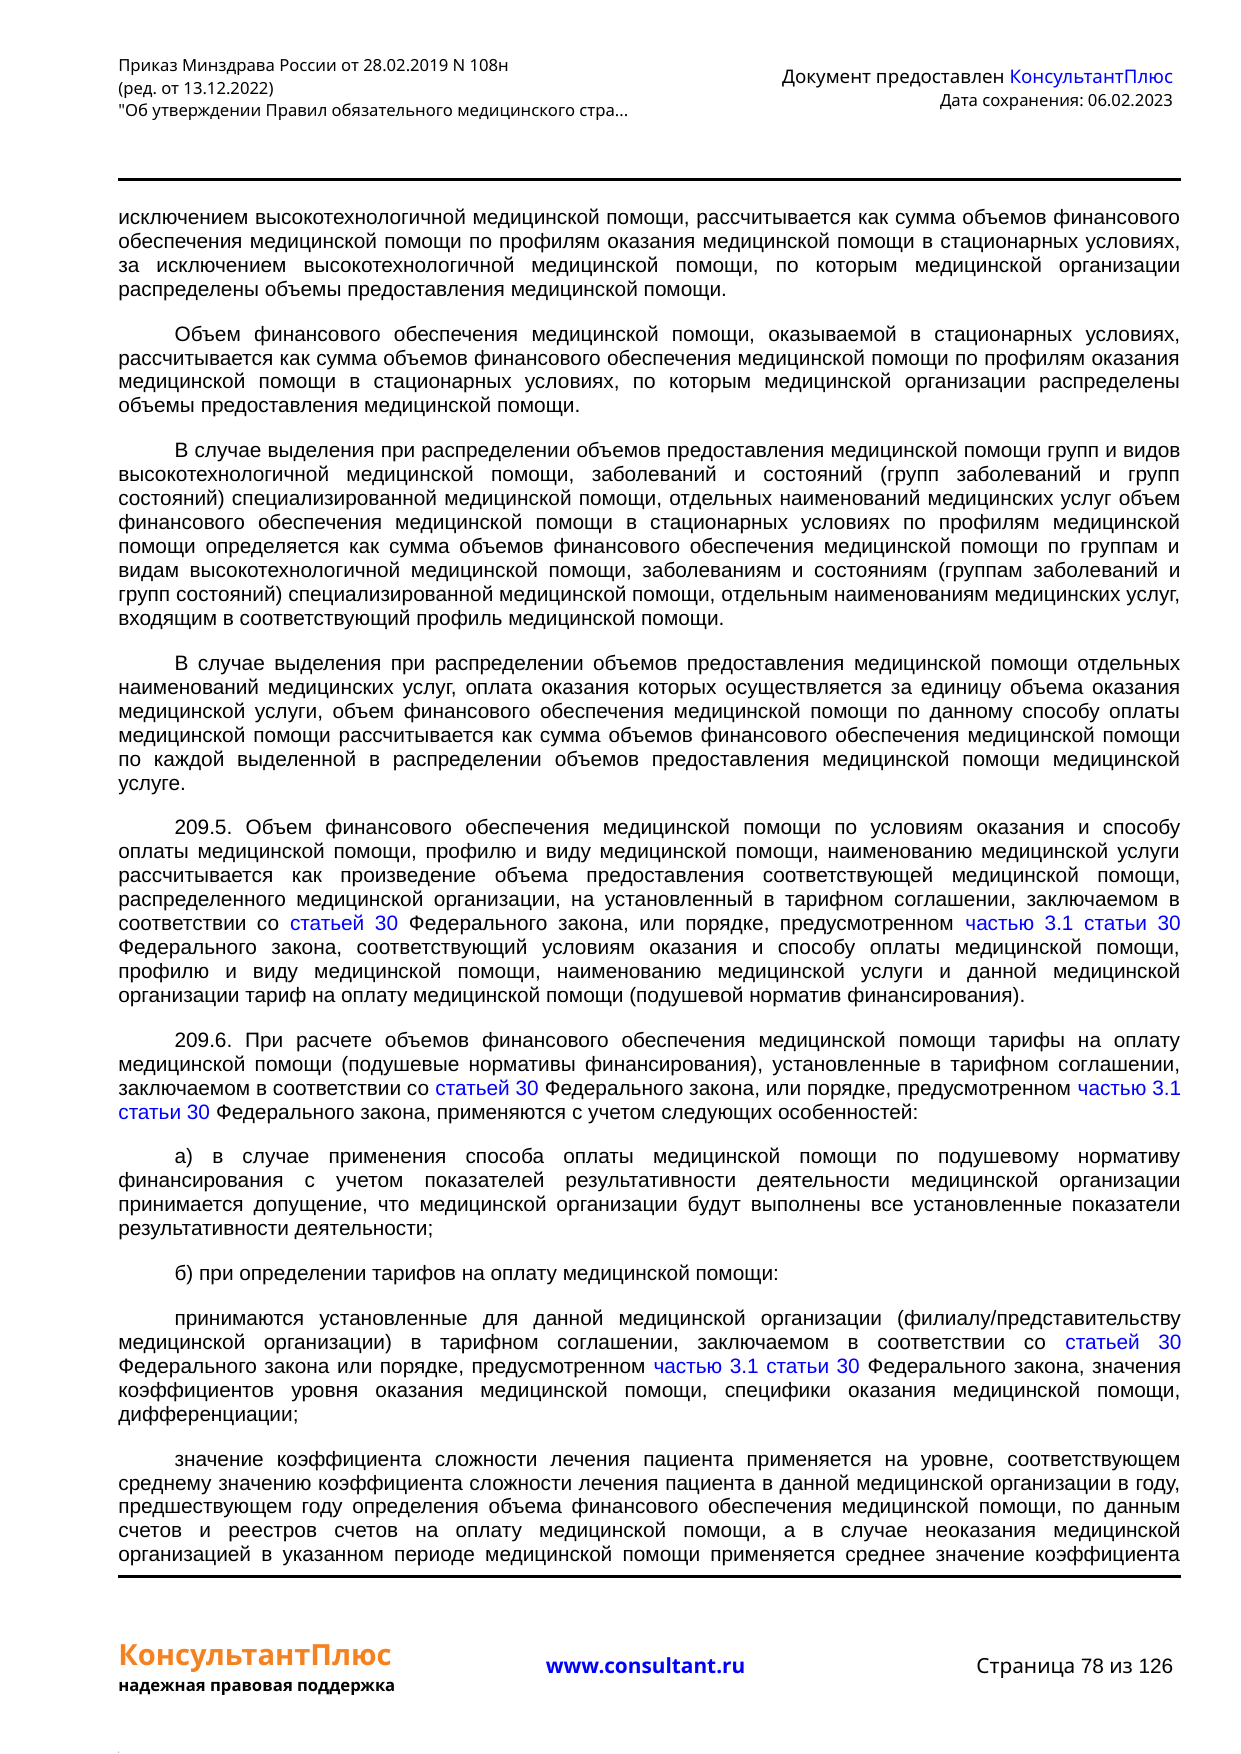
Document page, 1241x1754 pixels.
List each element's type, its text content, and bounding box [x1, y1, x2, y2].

text а) в случае применения способа оплаты медицинской помощи по подушевому нормативу финансирования с учетом показателей результативности деятельности медицинской организации принимается допущение, что медицинской организации будут выполнены все установленные показатели результативности деятельности; [118, 1144, 1181, 1240]
text принимаются установленные для данной медицинской организации (филиалу/представительству медицинской организации) в тарифном соглашении, заключаемом в соответствии со статьей 30 Федерального закона или порядке, предусмотренном частью 3.1 статьи 30 Федерального закона, значения коэффициентов уровня оказания медицинской помощи, специфики оказания медицинской помощи, дифференциации; [118, 1306, 1181, 1426]
text В случае выделения при распределении объемов предоставления медицинской помощи групп и видов высокотехнологичной медицинской помощи, заболеваний и состояний (групп заболеваний и групп состояний) специализированной медицинской помощи, отдельных наименований медицинских услуг объем финансового обеспечения медицинской помощи в стационарных условиях по профилям медицинской помощи определяется как сумма объемов финансового обеспечения медицинской помощи по группам и видам высокотехнологичной медицинской помощи, заболеваниям и состояниям (группам заболеваний и групп состояний) специализированной медицинской помощи, отдельным наименованиям медицинских услуг, входящим в соответствующий профиль медицинской помощи. [118, 438, 1181, 630]
text 209.5. Объем финансового обеспечения медицинской помощи по условиям оказания и способу оплаты медицинской помощи, профилю и виду медицинской помощи, наименованию медицинской услуги рассчитывается как произведение объема предоставления соответствующей медицинской помощи, распределенного медицинской организации, на установленный в тарифном соглашении, заключаемом в соответствии со статьей 30 Федерального закона, или порядке, предусмотренном частью 3.1 статьи 30 Федерального закона, соответствующий условиям оказания и способу оплаты медицинской помощи, профилю и виду медицинской помощи, наименованию медицинской услуги и данной медицинской организации тариф на оплату медицинской помощи (подушевой норматив финансирования). [118, 815, 1181, 1007]
text 209.6. При расчете объемов финансового обеспечения медицинской помощи тарифы на оплату медицинской помощи (подушевые нормативы финансирования), установленные в тарифном соглашении, заключаемом в соответствии со статьей 30 Федерального закона, или порядке, предусмотренном частью 3.1 статьи 30 Федерального закона, применяются с учетом следующих особенностей: [118, 1028, 1181, 1123]
text б) при определении тарифов на оплату медицинской помощи: [118, 1261, 1181, 1285]
text Объем финансового обеспечения медицинской помощи, оказываемой в стационарных условиях, рассчитывается как сумма объемов финансового обеспечения медицинской помощи по профилям оказания медицинской помощи в стационарных условиях, по которым медицинской организации распределены объемы предоставления медицинской помощи. [118, 321, 1181, 417]
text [118, 1446, 1181, 1566]
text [118, 205, 1181, 301]
text В случае выделения при распределении объемов предоставления медицинской помощи отдельных наименований медицинских услуг, оплата оказания которых осуществляется за единицу объема оказания медицинской услуги, объем финансового обеспечения медицинской помощи по данному способу оплаты медицинской помощи рассчитывается как сумма объемов финансового обеспечения медицинской помощи по каждой выделенной в распределении объемов предоставления медицинской помощи медицинской услуге. [118, 651, 1181, 794]
